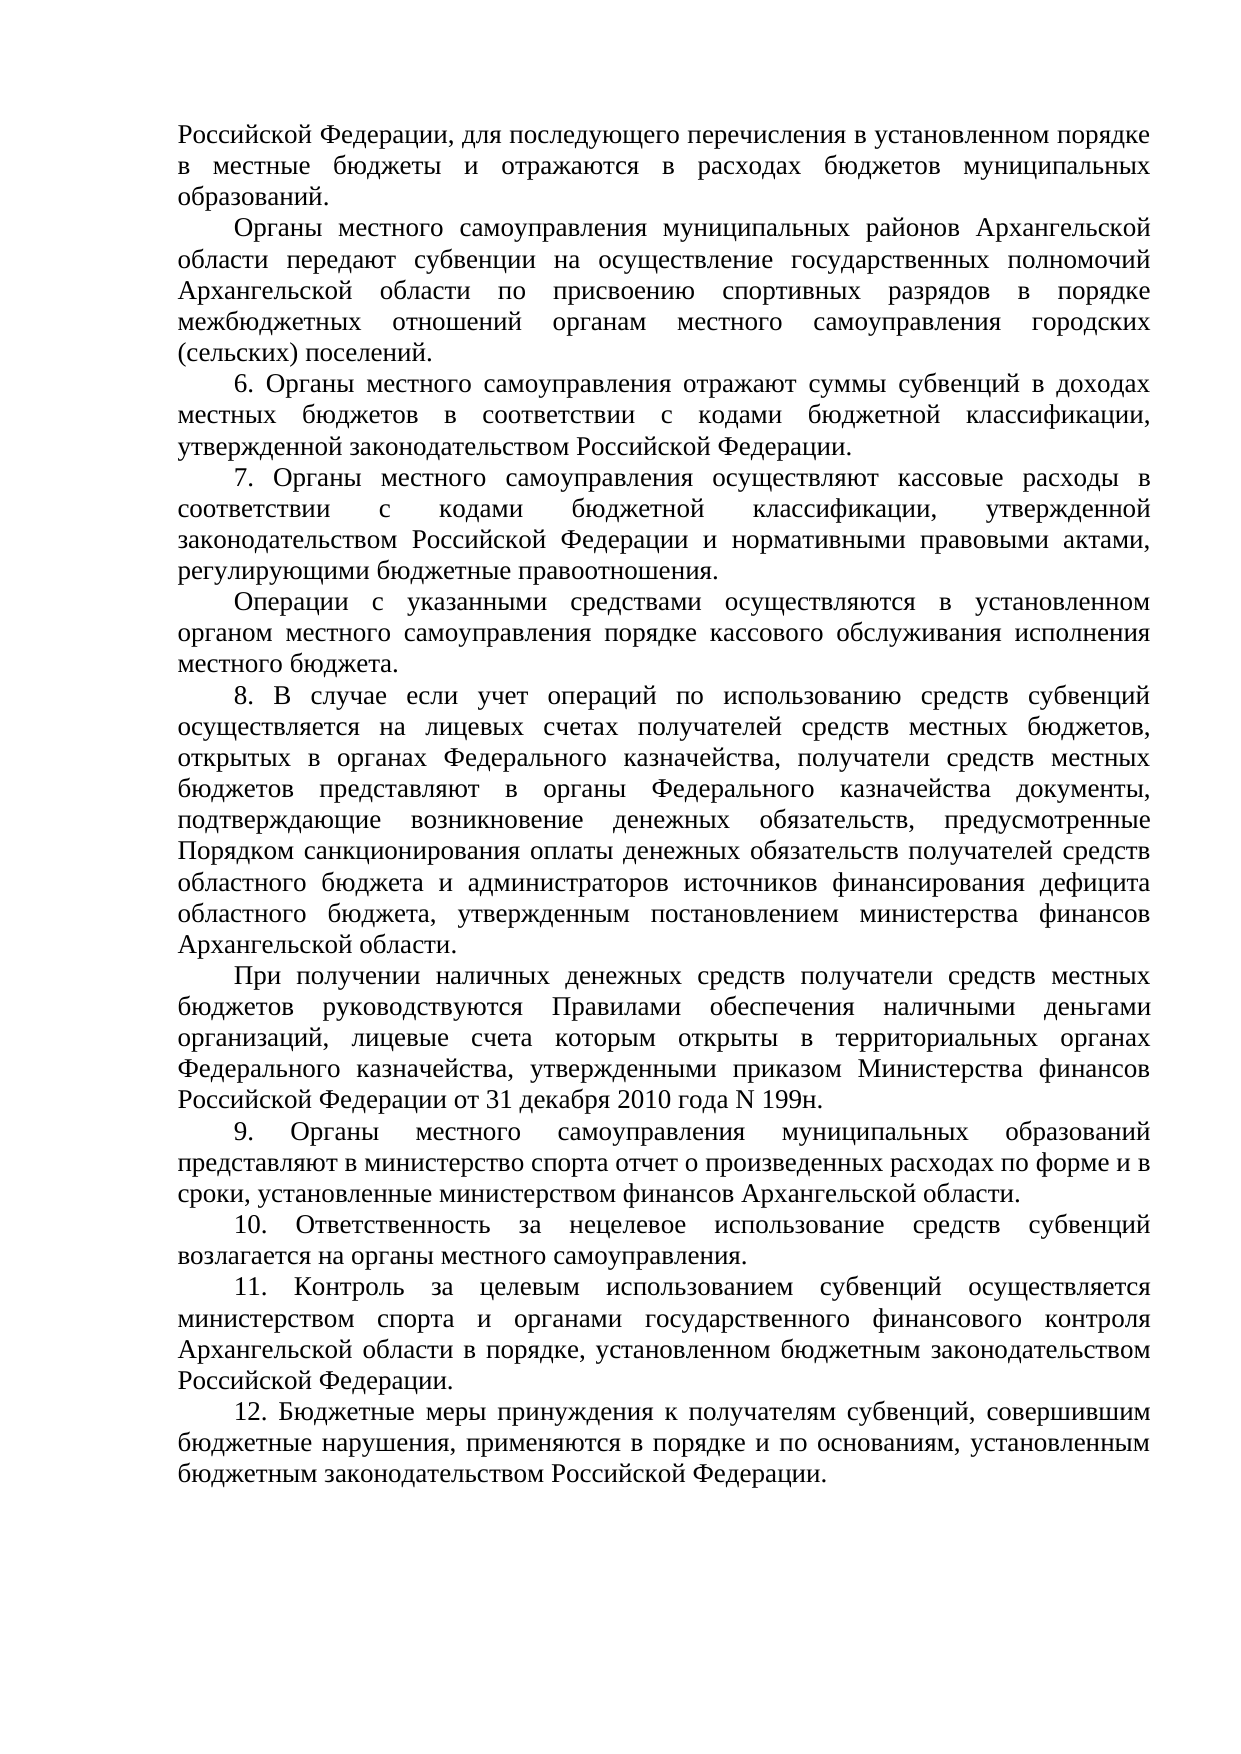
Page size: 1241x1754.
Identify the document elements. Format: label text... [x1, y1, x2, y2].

text 8. В случае если учет операций по использованию средств субвенций осуществляется на лицевых счетах получателей средств местных бюджетов, открытых в органах Федерального казначейства, получатели средств местных бюджетов представляют в органы Федерального казначейства документы, подтверждающие возникновение денежных обязательств, предусмотренные Порядком санкционирования оплаты денежных обязательств получателей средств областного бюджета и администраторов источников финансирования дефицита областного бюджета, утвержденным постановлением министерства финансов Архангельской области. [177, 679, 1152, 959]
text 7. Органы местного самоуправления осуществляют кассовые расходы в соответствии с кодами бюджетной классификации, утвержденной законодательством Российской Федерации и нормативными правовыми актами, регулирующими бюджетные правоотношения. [177, 461, 1152, 585]
text 6. Органы местного самоуправления отражают суммы субвенций в доходах местных бюджетов в соответствии с кодами бюджетной классификации, утвержденной законодательством Российской Федерации. [177, 367, 1152, 461]
text 12. Бюджетные меры принуждения к получателям субвенций, совершившим бюджетные нарушения, применяются в порядке и по основаниям, установленным бюджетным законодательством Российской Федерации. [177, 1395, 1152, 1488]
text При получении наличных денежных средств получатели средств местных бюджетов руководствуются Правилами обеспечения наличными деньгами организаций, лицевые счета которым открыты в территориальных органах Федерального казначейства, утвержденными приказом Министерства финансов Российской Федерации от 31 декабря 2010 года N 199н. [177, 959, 1152, 1115]
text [177, 118, 1152, 212]
text 10. Ответственность за нецелевое использование средств субвенций возлагается на органы местного самоуправления. [177, 1208, 1152, 1271]
text 11. Контроль за целевым использованием субвенций осуществляется министерством спорта и органами государственного финансового контроля Архангельской области в порядке, установленном бюджетным законодательством Российской Федерации. [177, 1271, 1152, 1395]
text Органы местного самоуправления муниципальных районов Архангельской области передают субвенции на осуществление государственных полномочий Архангельской области по присвоению спортивных разрядов в порядке межбюджетных отношений органам местного самоуправления городских (сельских) поселений. [177, 212, 1152, 367]
text Операции с указанными средствами осуществляются в установленном органом местного самоуправления порядке кассового обслуживания исполнения местного бюджета. [177, 585, 1152, 679]
text 9. Органы местного самоуправления муниципальных образований представляют в министерство спорта отчет о произведенных расходах по форме и в сроки, установленные министерством финансов Архангельской области. [177, 1115, 1152, 1208]
